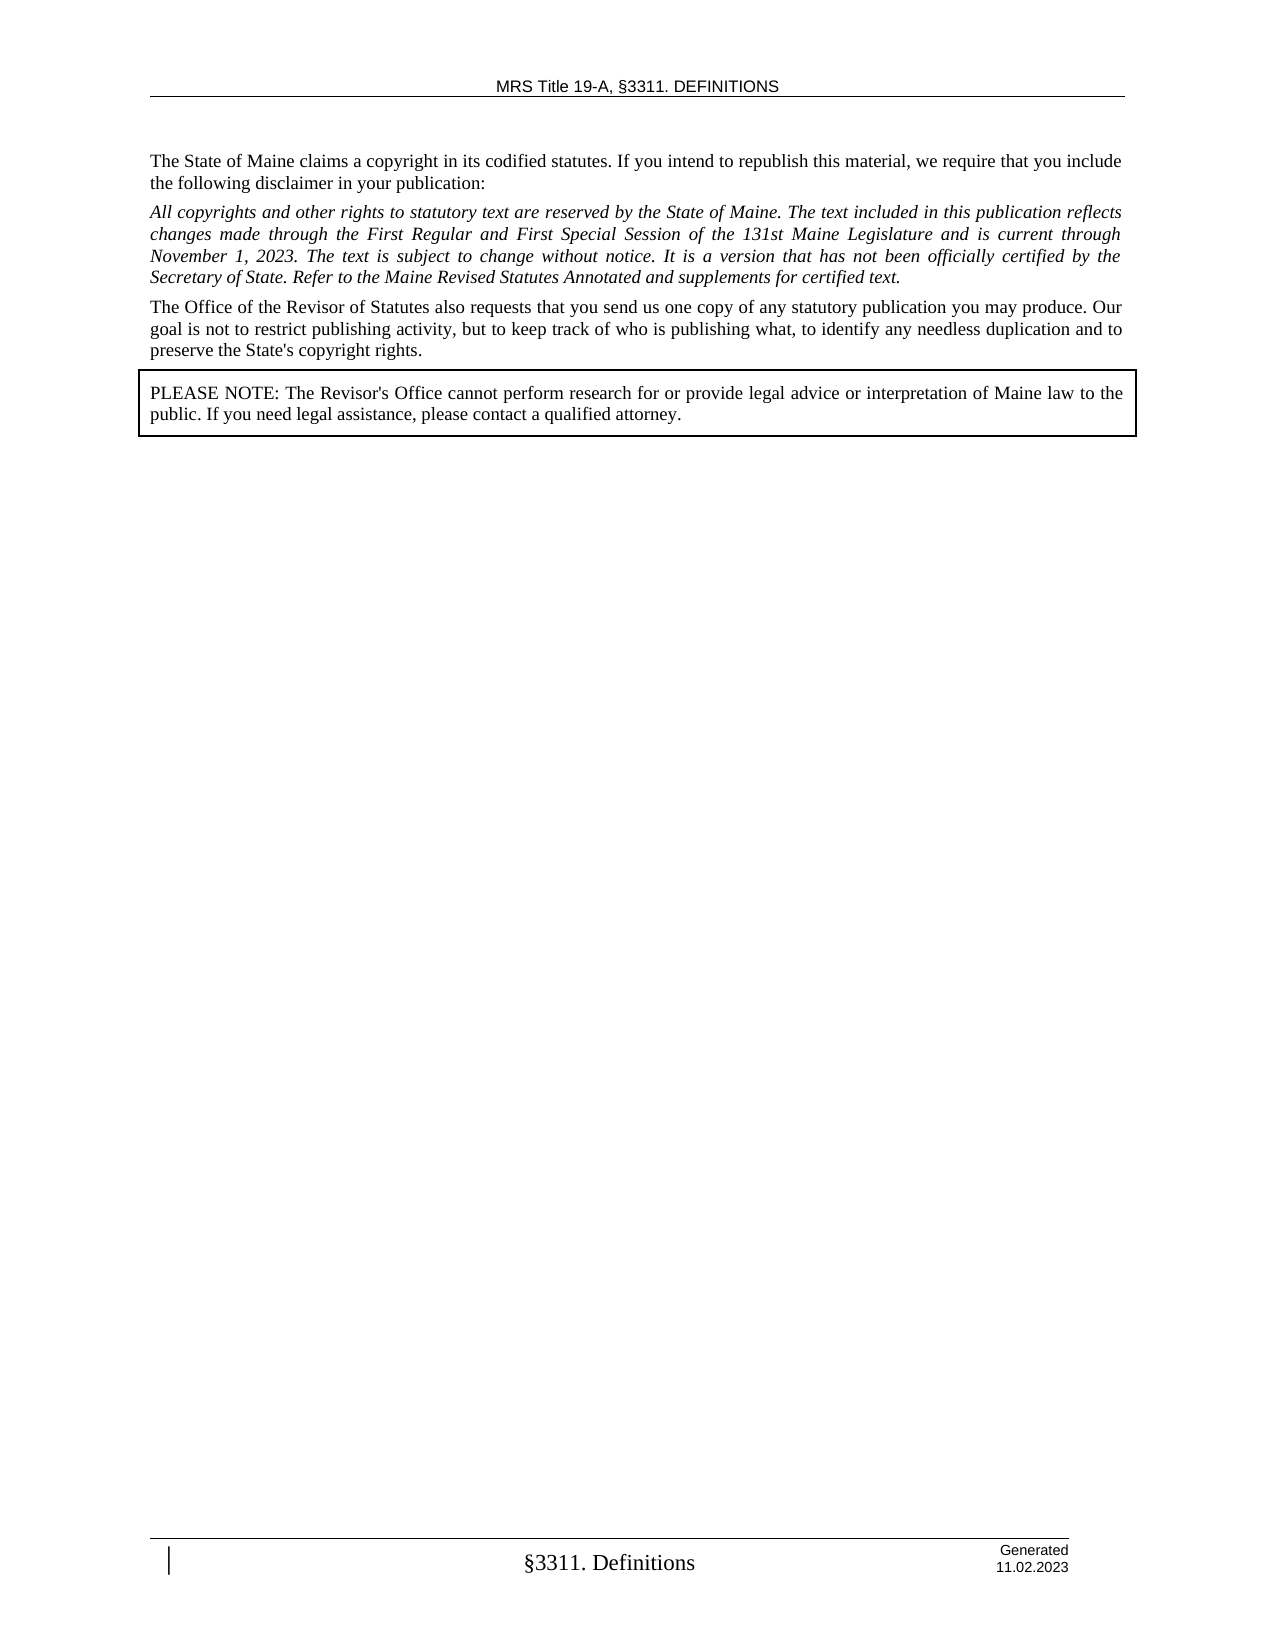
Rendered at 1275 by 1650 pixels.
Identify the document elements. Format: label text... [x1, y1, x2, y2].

text The Office of the Revisor of Statutes also requests that you send us one copy of any statutory publication you may produce. Our goal is not to restrict publishing activity, but to keep track of who is publishing what, to identify any needless duplication and to preserve the State's copyright rights. [150, 296, 1125, 361]
text All copyrights and other rights to statutory text are reserved by the State of Maine. The text included in this publication reflects changes made through the First Regular and First Special Session of the 131st Maine Legislature and is current through November 1, 2023 . The text is subject to change without notice. It is a version that has not been officially certified by the Secretary of State. Refer to the Maine Revised Statutes Annotated and supplements for certified text. [150, 201, 1125, 288]
text PLEASE NOTE: The Revisor's Office cannot perform research for or provide legal advice or interpretation of Maine law to the public. If you need legal assistance, please contact a qualified attorney. [140, 371, 1135, 435]
text The State of Maine claims a copyright in its codified statutes. If you intend to republish this material, we require that you include the following disclaimer in your publication: [150, 150, 1125, 193]
